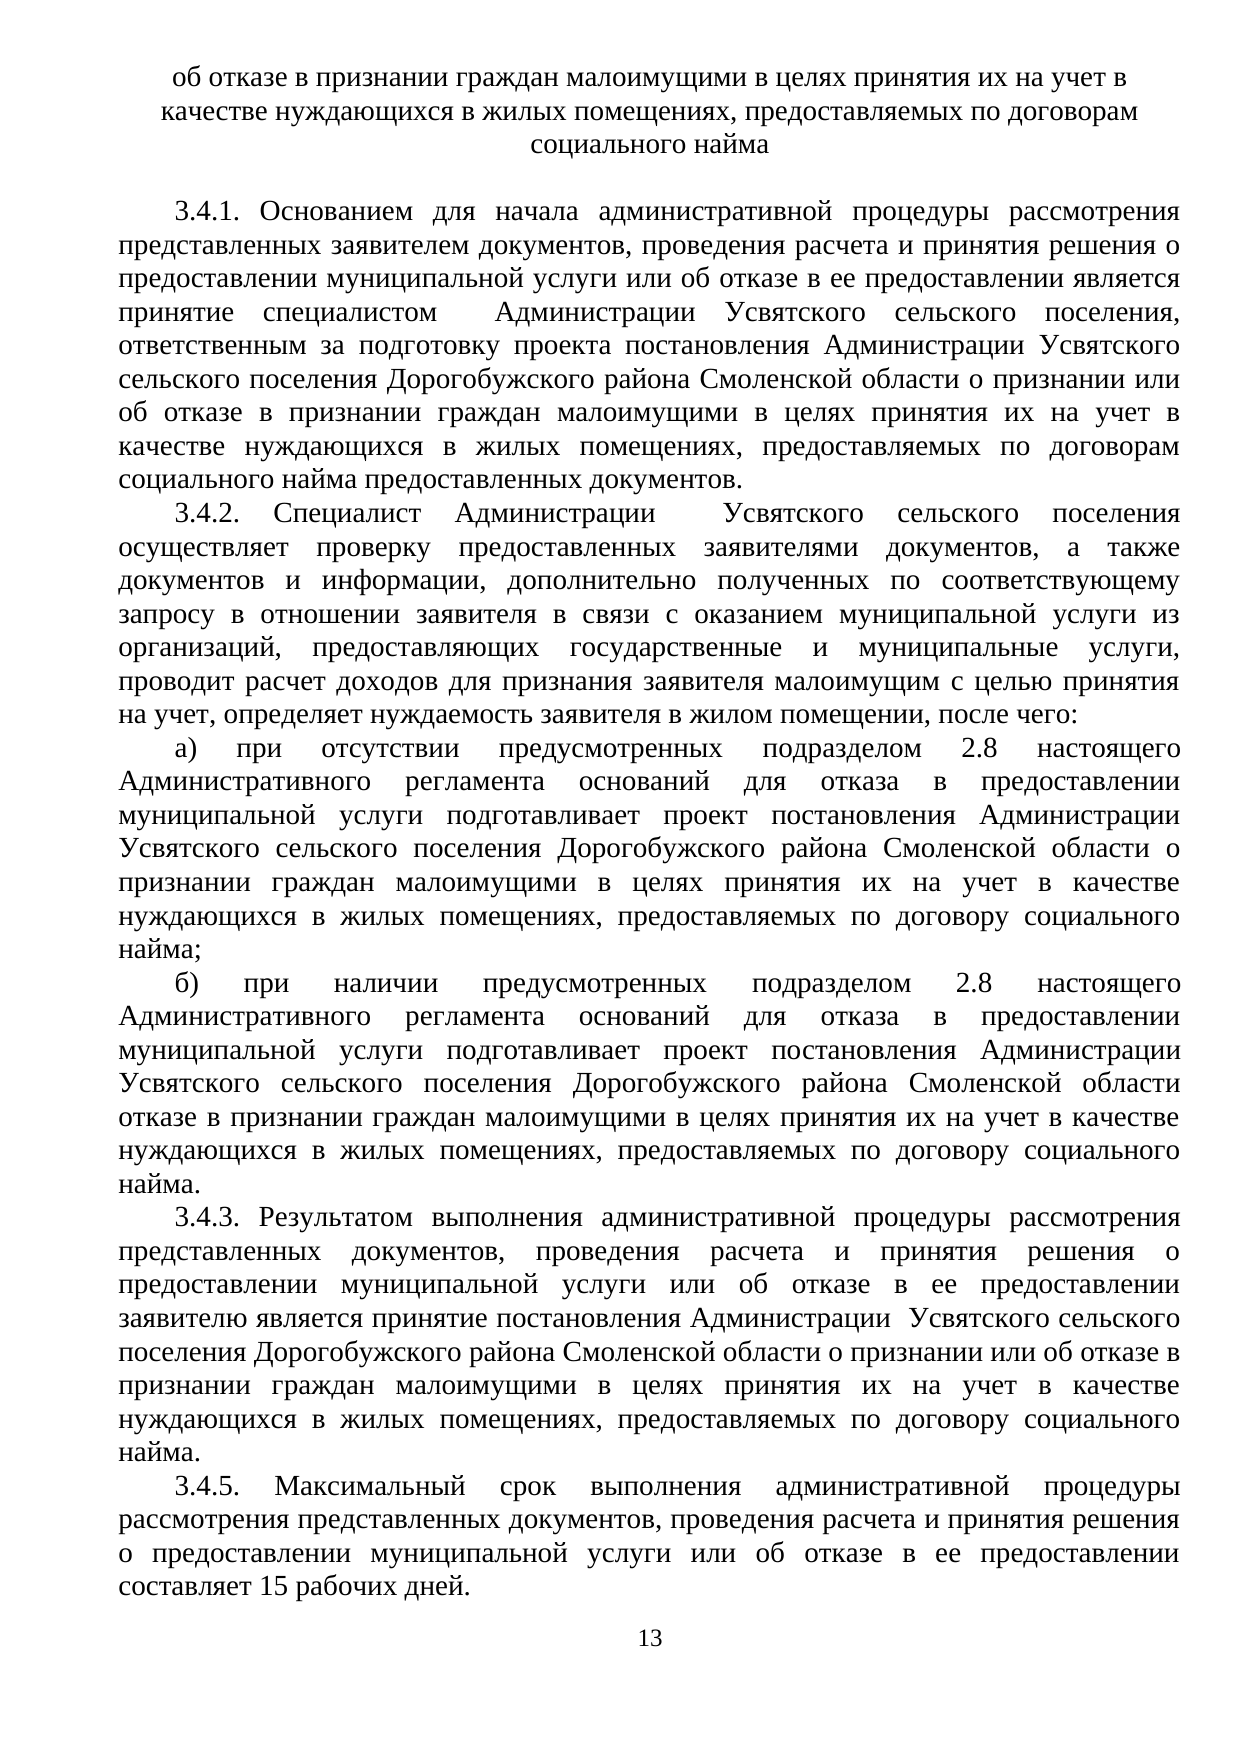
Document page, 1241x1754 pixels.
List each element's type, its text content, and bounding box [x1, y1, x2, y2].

text а) при отсутствии предусмотренных подразделом 2.8 настоящего Административного регламента оснований для отказа в предоставлении муниципальной услуги подготавливает проект постановления Администрации Усвятского сельского поселения Дорогобужского района Смоленской области о признании граждан малоимущими в целях принятия их на учет в качестве нуждающихся в жилых помещениях, предоставляемых по договору социального найма; [118, 730, 1181, 965]
text 3.4.2. Специалист Администрации Усвятского сельского поселения осуществляет проверку предоставленных заявителями документов, а также документов и информации, дополнительно полученных по соответствующему запросу в отношении заявителя в связи с оказанием муниципальной услуги из организаций, предоставляющих государственные и муниципальные услуги, проводит расчет доходов для признания заявителя малоимущим с целью принятия на учет, определяет нуждаемость заявителя в жилом помещении, после чего: [118, 495, 1181, 730]
text 3.4.3. Результатом выполнения административной процедуры рассмотрения представленных документов, проведения расчета и принятия решения о предоставлении муниципальной услуги или об отказе в ее предоставлении заявителю является принятие постановления Администрации Усвятского сельского поселения Дорогобужского района Смоленской области о признании или об отказе в признании граждан малоимущими в целях принятия их на учет в качестве нуждающихся в жилых помещениях, предоставляемых по договору социального найма. [118, 1199, 1181, 1468]
text 3.4.1. Основанием для начала административной процедуры рассмотрения представленных заявителем документов, проведения расчета и принятия решения о предоставлении муниципальной услуги или об отказе в ее предоставлении является принятие специалистом Администрации Усвятского сельского поселения, ответственным за подготовку проекта постановления Администрации Усвятского сельского поселения Дорогобужского района Смоленской области о признании или об отказе в признании граждан малоимущими в целях принятия их на учет в качестве нуждающихся в жилых помещениях, предоставляемых по договорам социального найма предоставленных документов. [118, 193, 1181, 495]
text б) при наличии предусмотренных подразделом 2.8 настоящего Административного регламента оснований для отказа в предоставлении муниципальной услуги подготавливает проект постановления Администрации Усвятского сельского поселения Дорогобужского района Смоленской области отказе в признании граждан малоимущими в целях принятия их на учет в качестве нуждающихся в жилых помещениях, предоставляемых по договору социального найма. [118, 965, 1181, 1199]
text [118, 59, 1181, 160]
text 3.4.5. Максимальный срок выполнения административной процедуры рассмотрения представленных документов, проведения расчета и принятия решения о предоставлении муниципальной услуги или об отказе в ее предоставлении составляет 15 рабочих дней. [118, 1468, 1181, 1602]
